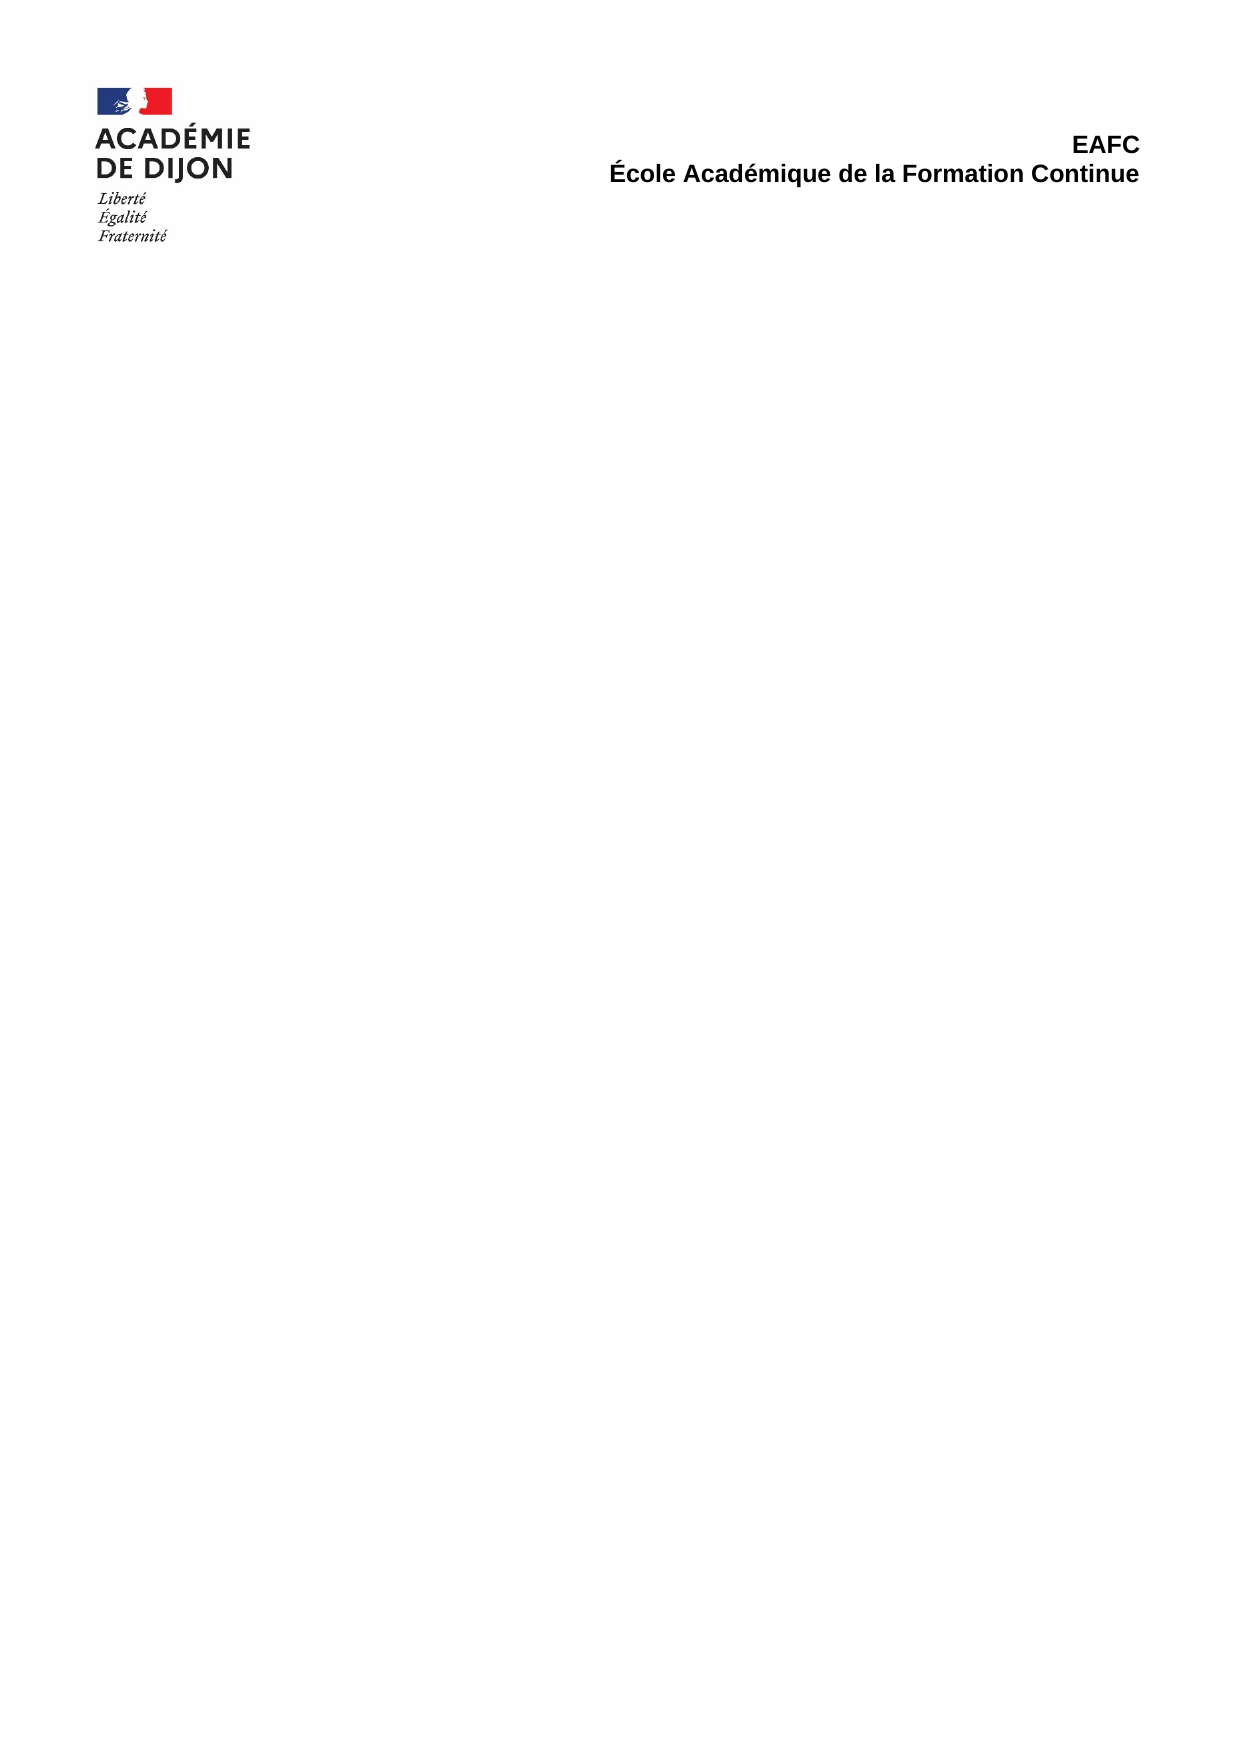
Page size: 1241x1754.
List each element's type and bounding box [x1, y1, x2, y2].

picture [70, 61, 277, 269]
